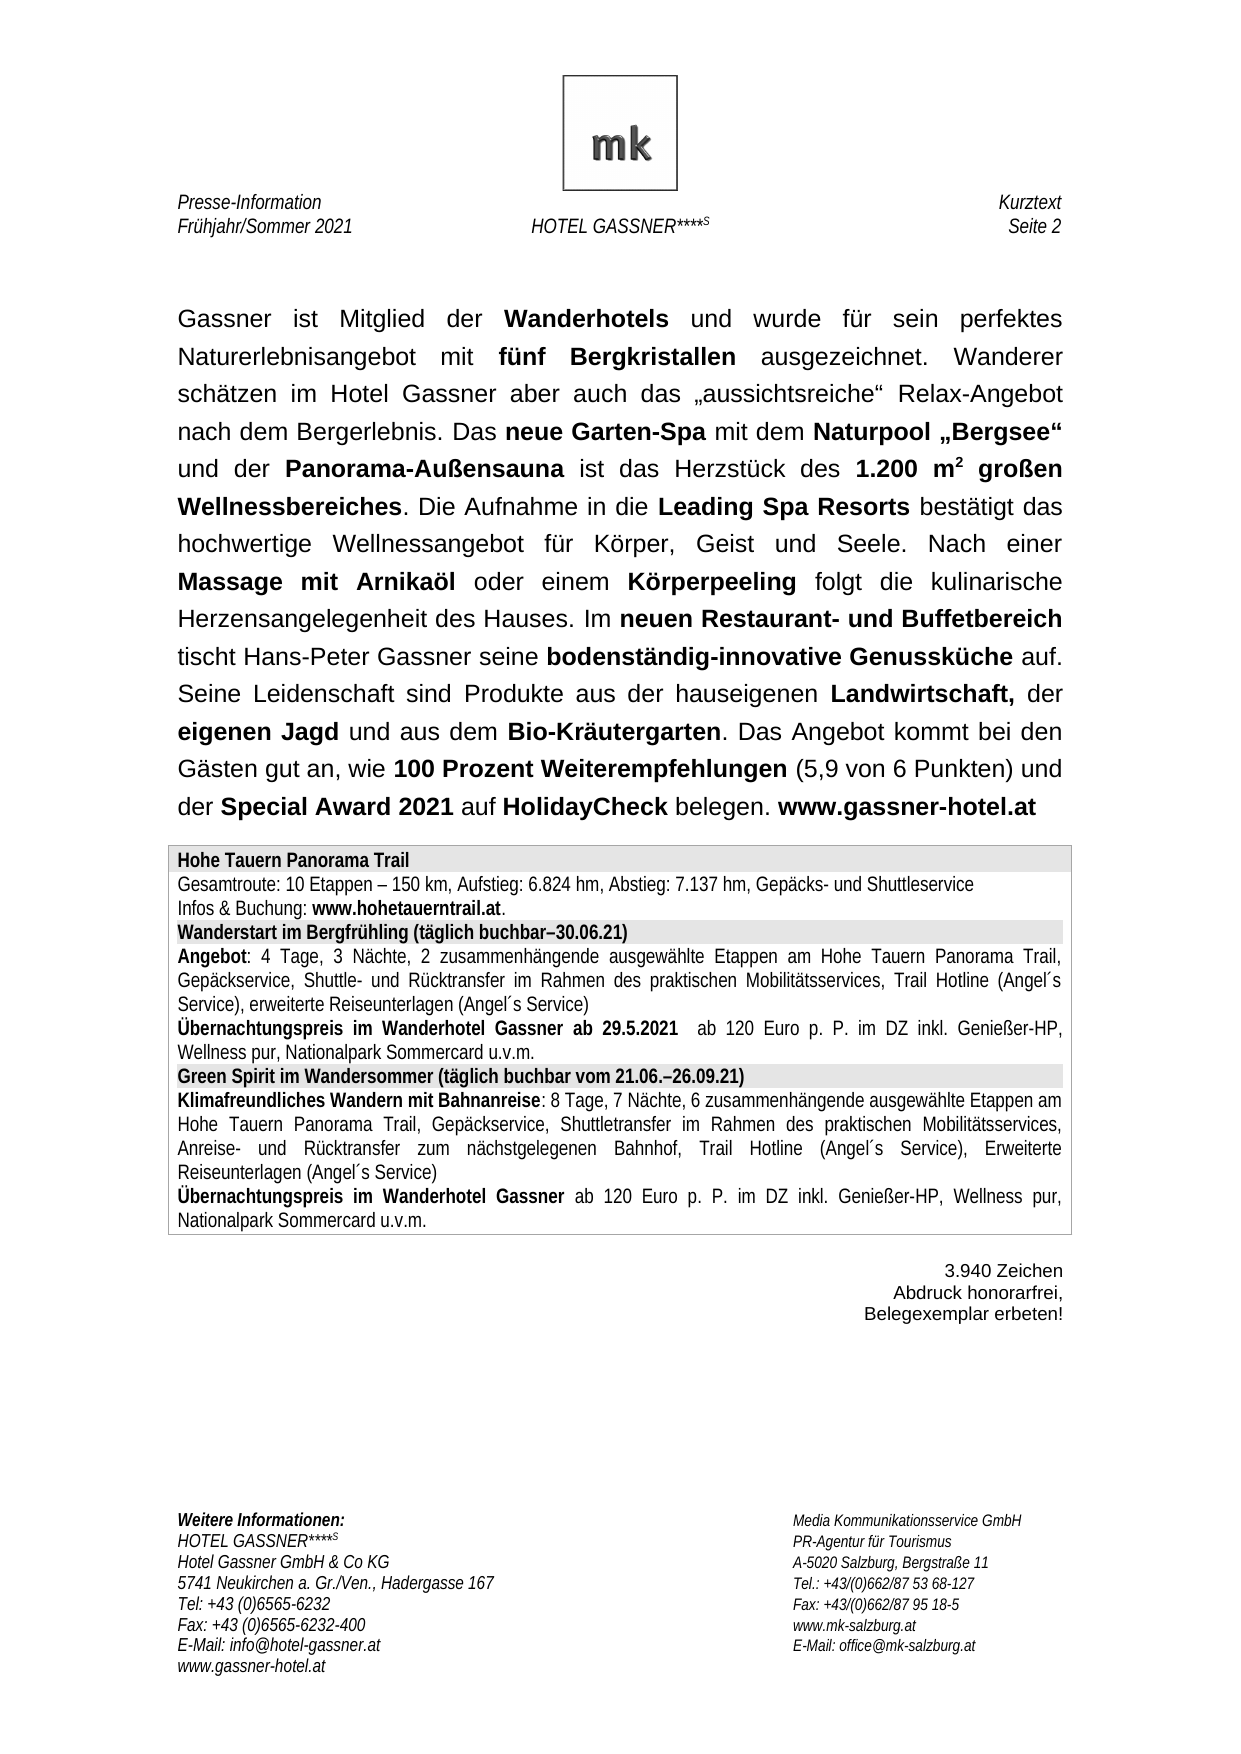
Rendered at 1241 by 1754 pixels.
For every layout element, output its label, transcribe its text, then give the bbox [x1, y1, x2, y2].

text Übernachtungspreis im Wanderhotel Gassner ab 29.5.2021 ab 120 Euro p. P. im DZ inkl. Genießer-HP, Wellness pur, Nationalpark Sommercard u.v.m. [177, 1016, 1063, 1064]
text Green Spirit im Wandersommer (täglich buchbar vom 21.06.–26.09.21) [177, 1064, 1063, 1088]
text Hohe Tauern Panorama Trail [169, 846, 1071, 872]
text Klimafreundliches Wandern mit Bahnanreise: 8 Tage, 7 Nächte, 6 zusammenhängende ausgewählte Etappen am Hohe Tauern Panorama Trail, Gepäckservice, Shuttletransfer im Rahmen des praktischen Mobilitätsservices, Anreise- und Rücktransfer zum nächstgelegenen Bahnhof, Trail Hotline (Angel´s Service), Erweiterte Reiseunterlagen (Angel´s Service) [177, 1088, 1063, 1181]
picture [562, 75, 678, 191]
text Wanderstart im Bergfrühling (täglich buchbar–30.06.21) [177, 920, 1063, 944]
text Gesamtroute: 10 Etappen – 150 km, Aufstieg: 6.824 hm, Abstieg: 7.137 hm, Gepäcks- und Shuttleservice [177, 872, 1063, 896]
text Angebot: 4 Tage, 3 Nächte, 2 zusammenhängende ausgewählte Etappen am Hohe Tauern Panorama Trail, Gepäckservice, Shuttle- und Rücktransfer im Rahmen des praktischen Mobilitätsservices, Trail Hotline (Angel´s Service), erweiterte Reiseunterlagen (Angel´s Service) [177, 944, 1063, 1016]
text Übernachtungspreis im Wanderhotel Gassner ab 120 Euro p. P. im DZ inkl. Genießer-HP, Wellness pur, Nationalpark Sommercard u.v.m. [169, 1181, 1071, 1234]
text 3.940 Zeichen Abdruck honorarfrei, Belegexemplar erbeten! [177, 1260, 1063, 1324]
text Infos & Buchung: www.hohetauerntrail.at. [177, 896, 1063, 920]
